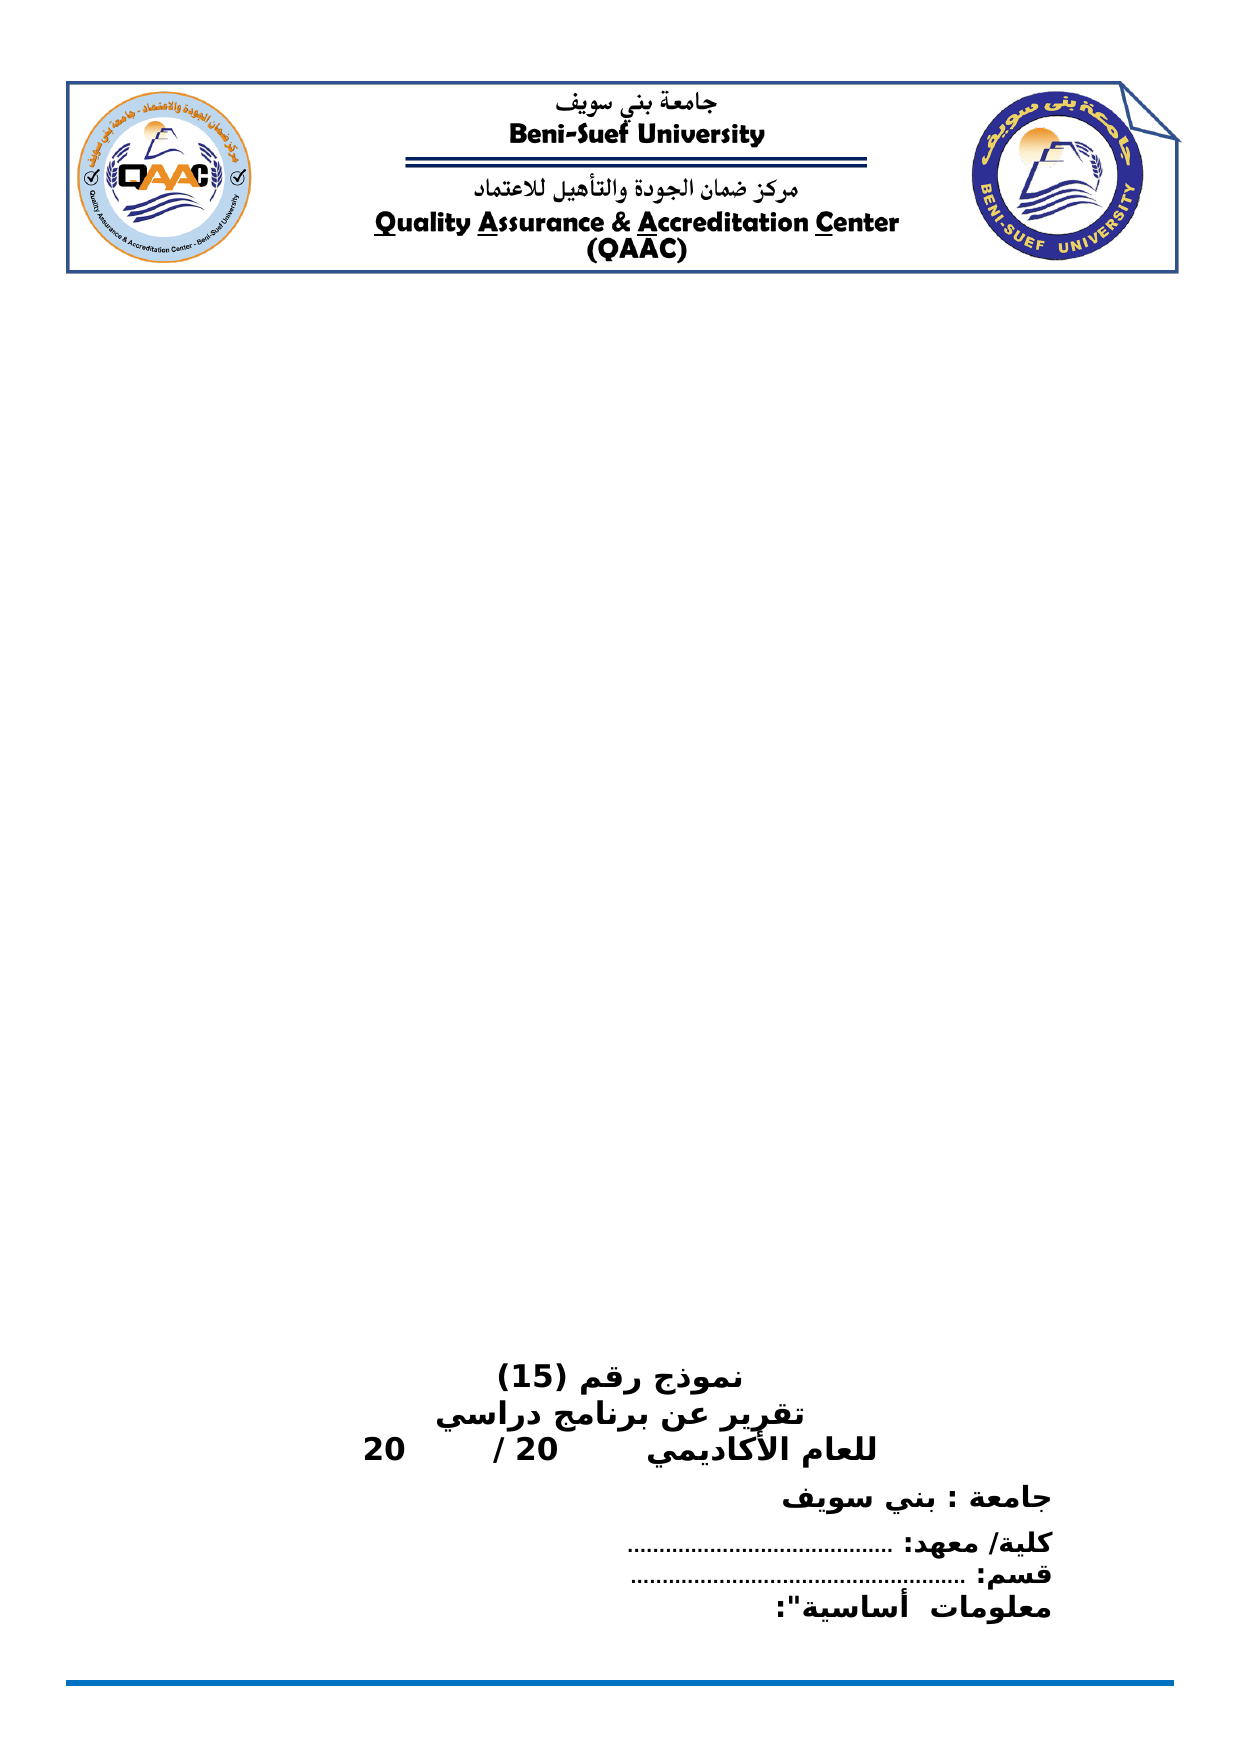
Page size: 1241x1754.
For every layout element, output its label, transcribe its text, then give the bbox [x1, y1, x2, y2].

text قسم: ..................................................... [187, 1558, 1053, 1590]
text جامعة : بني سويف [187, 1480, 1053, 1514]
text معلومات أساسية": [187, 1590, 1053, 1624]
text كلية/ معهد: .......................................... [187, 1527, 1053, 1558]
text للعام الأكاديمي 20 / 20 [187, 1432, 1053, 1468]
text نموذج رقم (15) [187, 1359, 1053, 1395]
text تقرير عن برنامج دراسي [187, 1395, 1053, 1432]
picture [66, 73, 1182, 281]
